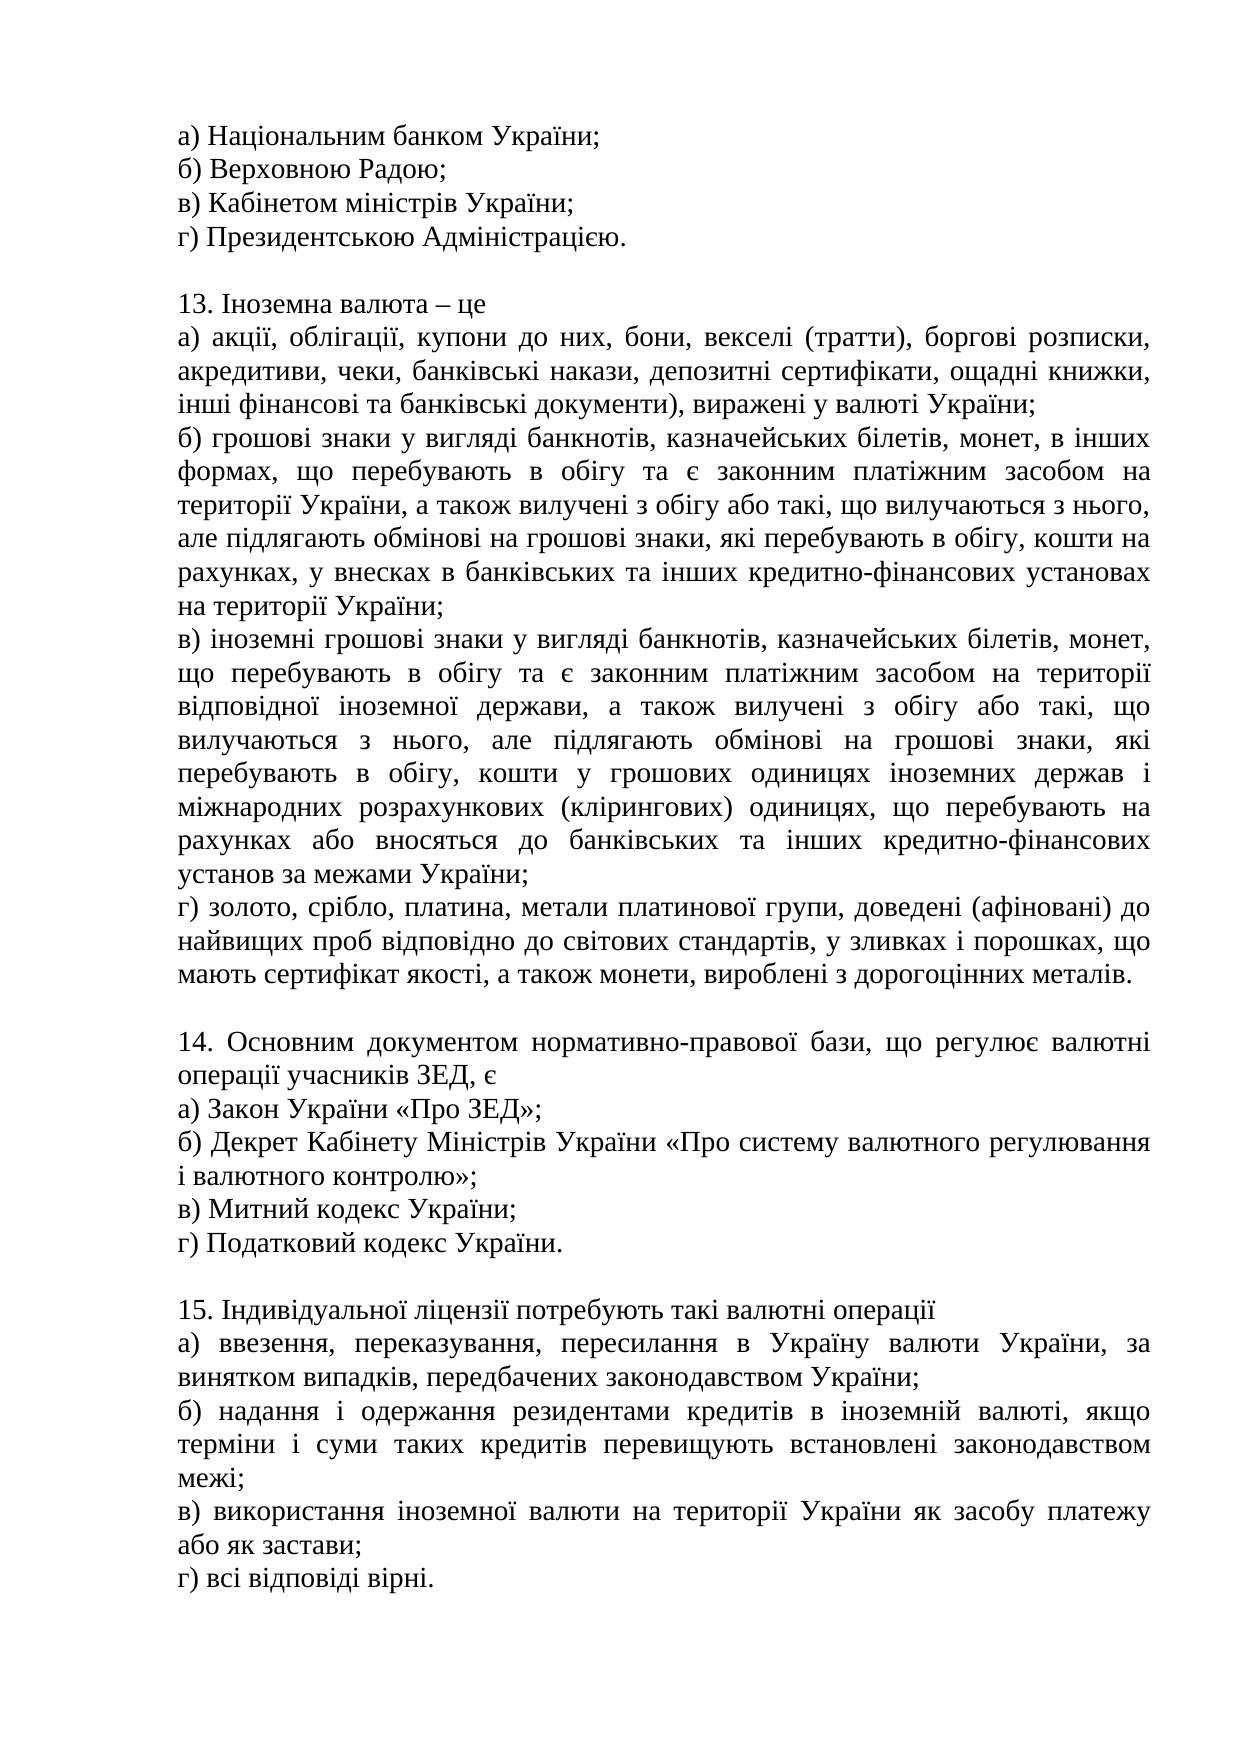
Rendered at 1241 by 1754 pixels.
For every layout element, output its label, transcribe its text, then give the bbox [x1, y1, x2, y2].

text б) Декрет Кабінету Міністрів України «Про систему валютного регулювання і валютного контролю»; [177, 1124, 1152, 1191]
text а) Національним банком України; [177, 118, 1152, 152]
text в) Кабінетом міністрів України; [177, 185, 1152, 219]
text г) всі відповіді вірні. [177, 1560, 1152, 1594]
text б) надання і одержання резидентами кредитів в іноземній валюті, якщо терміни і суми таких кредитів перевищують встановлені законодавством межі; [177, 1393, 1152, 1493]
text в) іноземні грошові знаки у вигляді банкнотів, казначейських білетів, монет, що перебувають в обігу та є законним платіжним засобом на території відповідної іноземної держави, а також вилучені з обігу або такі, що вилучаються з нього, але підлягають обмінові на грошові знаки, які перебувають в обігу, кошти у грошових одиницях іноземних держав і міжнародних розрахункових (клірингових) одиницях, що перебувають на рахунках або вносяться до банківських та інших кредитно-фінансових установ за межами України; [177, 621, 1152, 889]
text в) Митний кодекс України; [177, 1191, 1152, 1225]
text а) акції, облігації, купони до них, бони, векселі (тратти), боргові розписки, акредитиви, чеки, банківські накази, депозитні сертифікати, ощадні книжки, інші фінансові та банківські документи), виражені у валюті України; [177, 319, 1152, 420]
text а) ввезення, переказування, пересилання в Україну валюти України, за винятком випадків, передбачених законодавством України; [177, 1326, 1152, 1393]
text г) золото, срібло, платина, метали платинової групи, доведені (афіновані) до найвищих проб відповідно до світових стандартів, у зливках і порошках, що мають сертифікат якості, а також монети, вироблені з дорогоцінних металів. [177, 889, 1152, 990]
text 15. Індивідуальної ліцензії потребують такі валютні операції [177, 1292, 1152, 1326]
text г) Податковий кодекс України. [177, 1225, 1152, 1258]
text 14. Основним документом нормативно-правової бази, що регулює валютні операції учасників ЗЕД, є [177, 1024, 1152, 1091]
text б) грошові знаки у вигляді банкнотів, казначейських білетів, монет, в інших формах, що перебувають в обігу та є законним платіжним засобом на території України, а також вилучені з обігу або такі, що вилучаються з нього, але підлягають обмінові на грошові знаки, які перебувають в обігу, кошти на рахунках, у внесках в банківських та інших кредитно-фінансових установах на території України; [177, 420, 1152, 621]
text г) Президентською Адміністрацією. [177, 219, 1152, 252]
text в) використання іноземної валюти на території України як засобу платежу або як застави; [177, 1493, 1152, 1560]
text 13. Іноземна валюта – це [177, 286, 1152, 319]
text а) Закон України «Про ЗЕД»; [177, 1091, 1152, 1124]
text б) Верховною Радою; [177, 152, 1152, 185]
